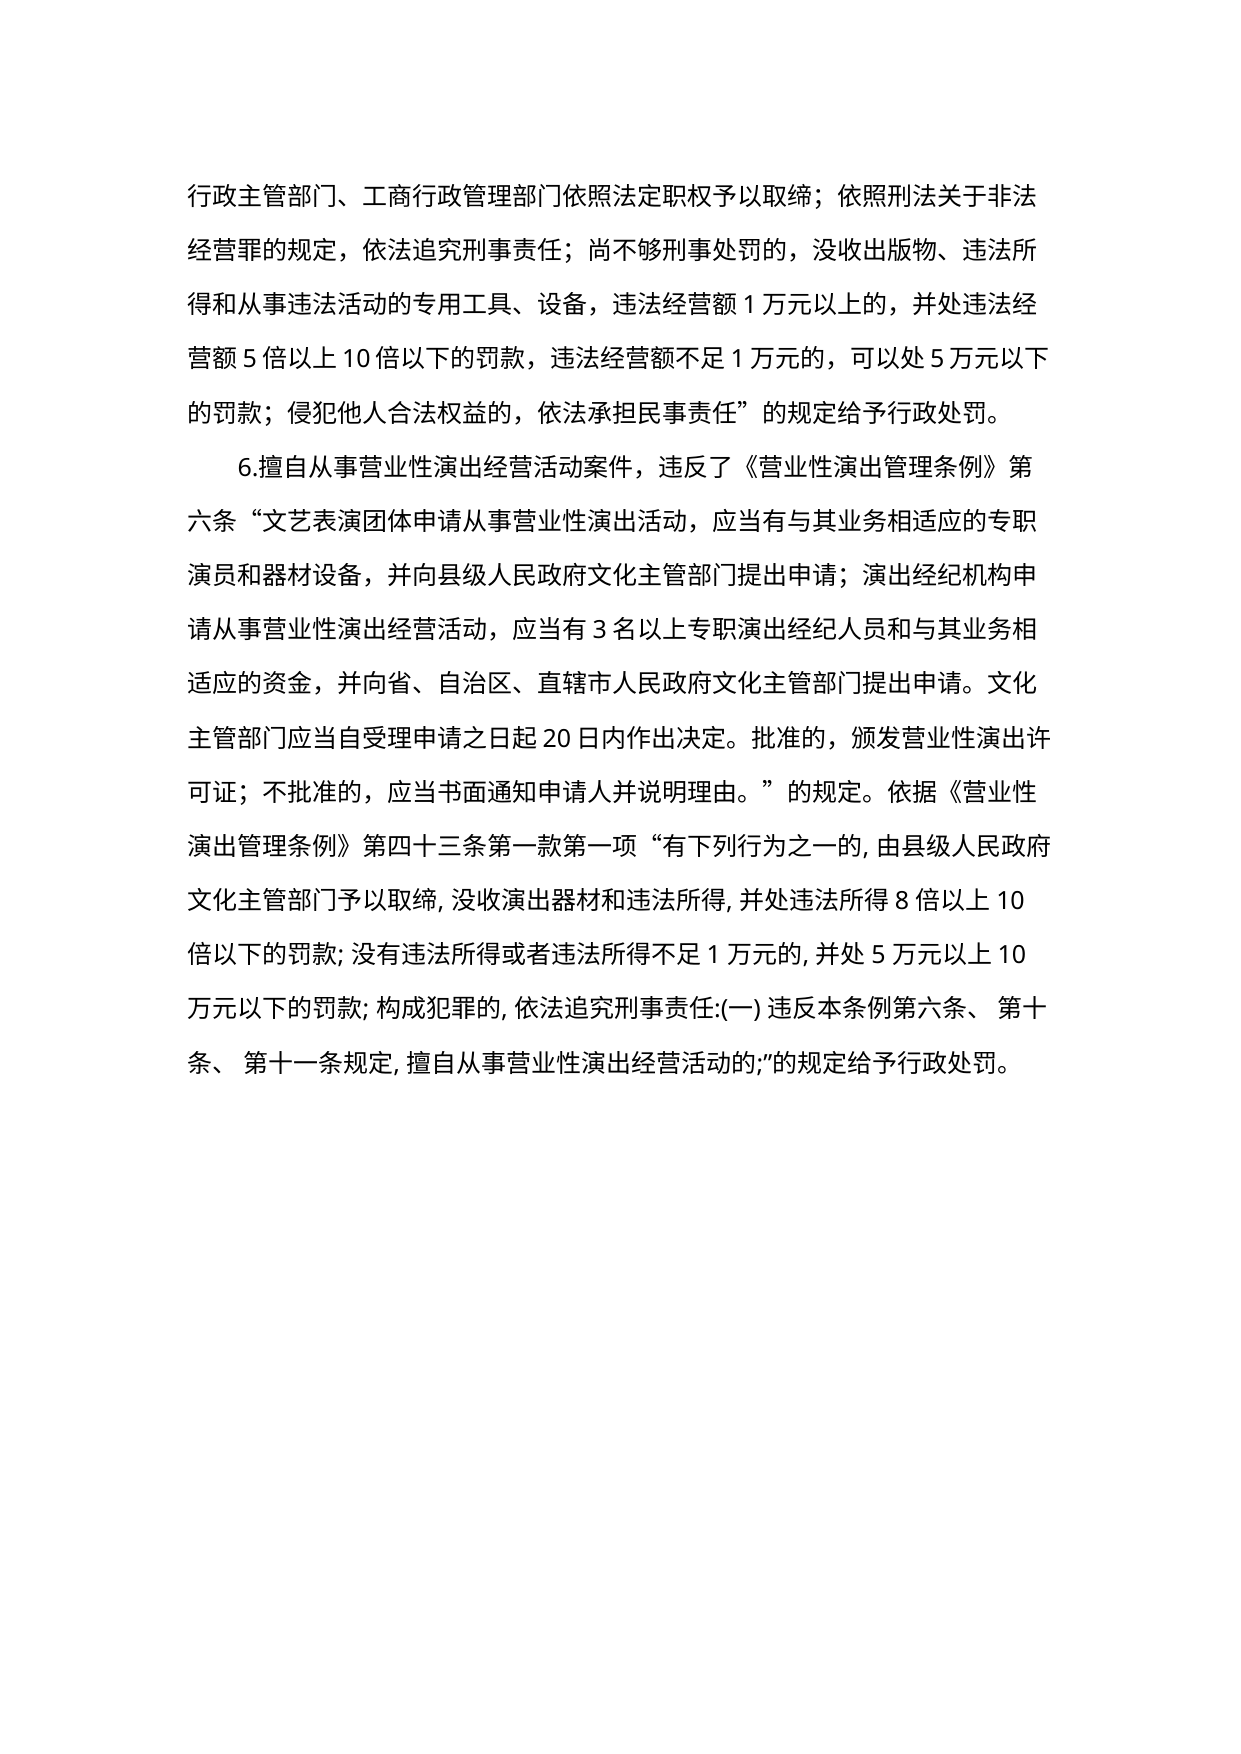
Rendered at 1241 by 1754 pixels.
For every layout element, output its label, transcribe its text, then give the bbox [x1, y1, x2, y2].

text 6.擅自从事营业性演出经营活动案件，违反了《营业性演出管理条例》第六条“文艺表演团体申请从事营业性演出活动，应当有与其业务相适应的专职演员和器材设备，并向县级人民政府文化主管部门提出申请；演出经纪机构申请从事营业性演出经营活动，应当有3名以上专职演出经纪人员和与其业务相适应的资金，并向省、自治区、直辖市人民政府文化主管部门提出申请。文化主管部门应当自受理申请之日起20日内作出决定。批准的，颁发营业性演出许可证；不批准的，应当书面通知申请人并说明理由。”的规定。依据《营业性演出管理条例》第四十三条第一款第一项“有下列行为之一的, 由县级人民政府文化主管部门予以取缔, 没收演出器材和违法所得, 并处违法所得 8 倍以上 10 倍以下的罚款; 没有违法所得或者违法所得不足 1 万元的, 并处 5 万元以上 10 万元以下的罚款; 构成犯罪的, 依法追究刑事责任:(一) 违反本条例第六条、 第十条、 第十一条规定, 擅自从事营业性演出经营活动的;”的规定给予行政处罚。 [187, 433, 1053, 1083]
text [187, 162, 1053, 433]
